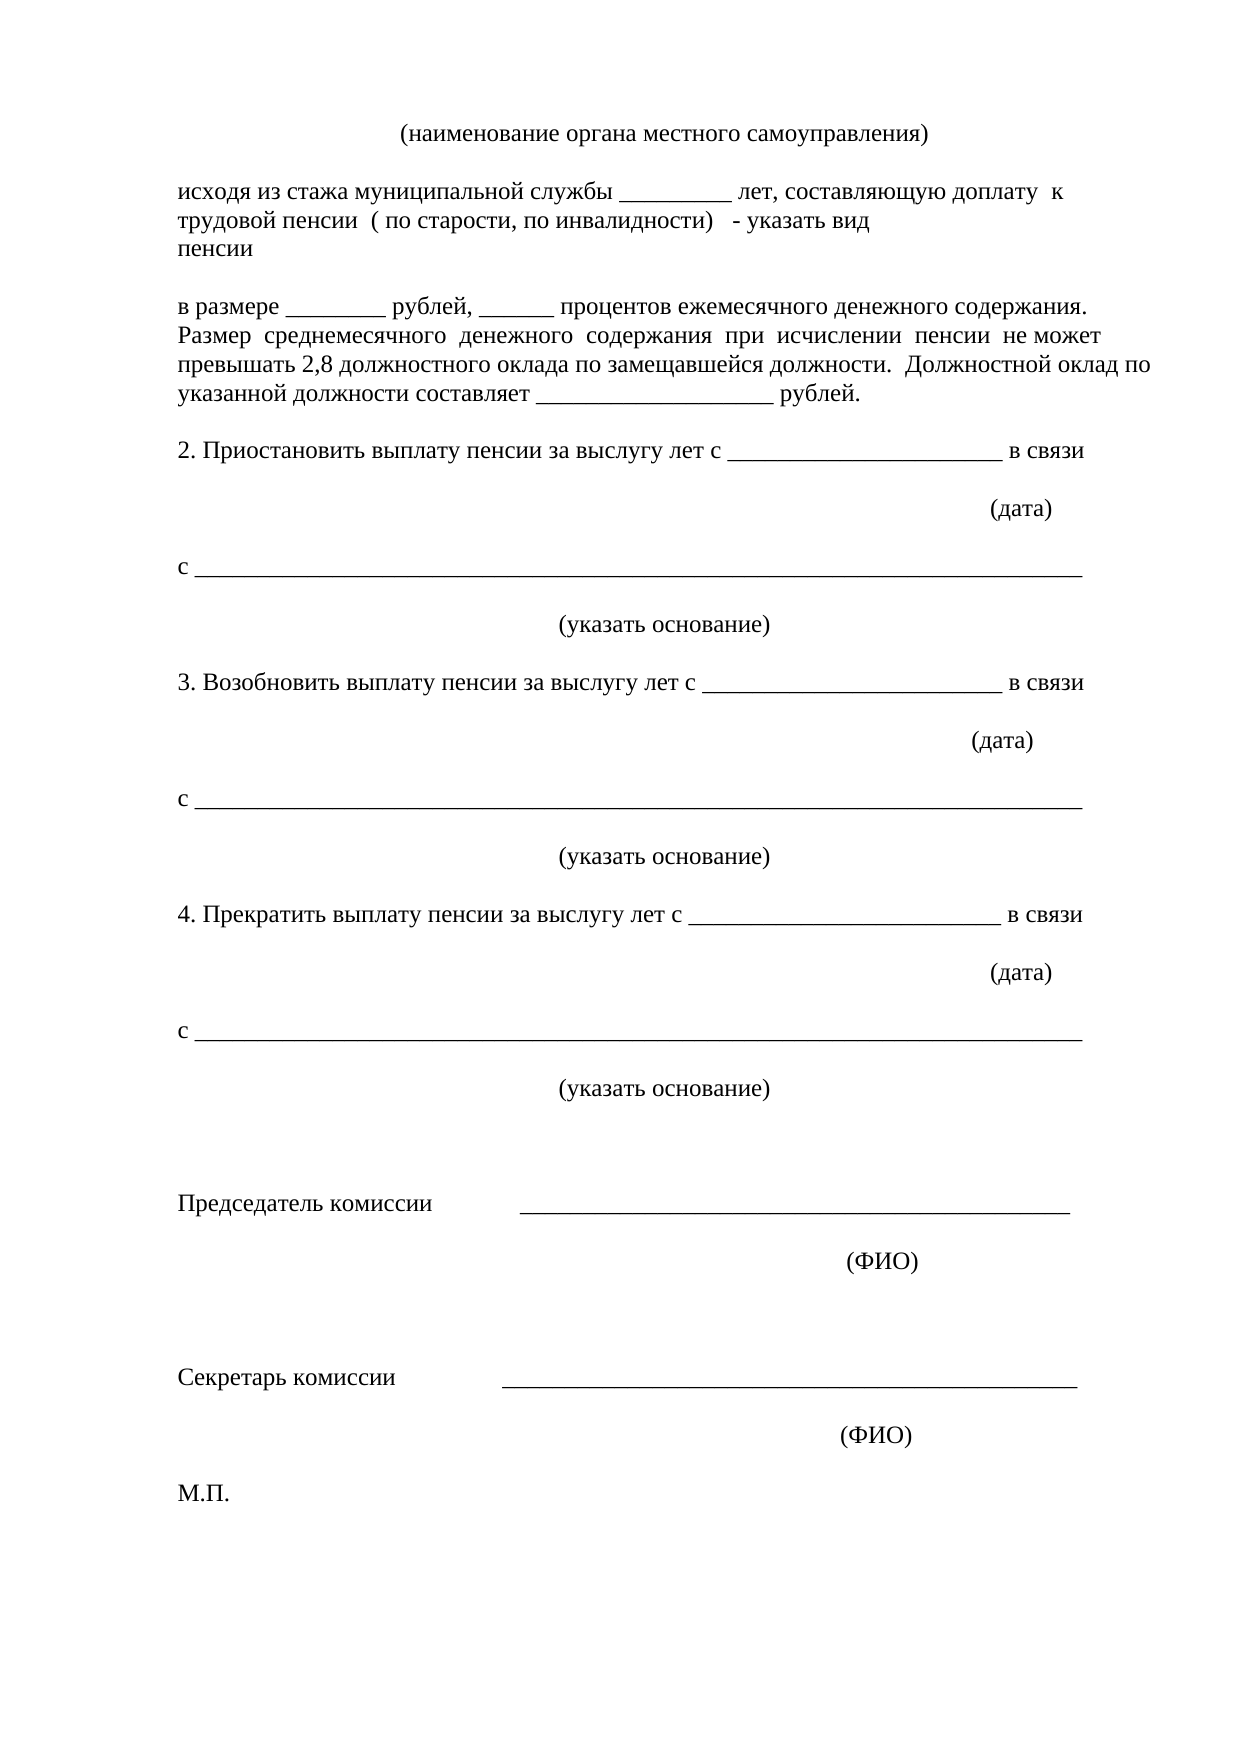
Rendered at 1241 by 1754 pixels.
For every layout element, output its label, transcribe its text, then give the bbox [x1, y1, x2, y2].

text 4. Прекратить выплату пенсии за выслугу лет с _________________________ в связи [177, 899, 1152, 928]
text (наименование органа местного самоуправления) [177, 118, 1152, 147]
text Секретарь комиссии ______________________________________________ [177, 1362, 1152, 1391]
text (дата) [177, 957, 1152, 986]
text (дата) [177, 493, 1152, 522]
text с _______________________________________________________________________ [177, 551, 1152, 580]
text в размере ________ рублей, ______ процентов ежемесячного денежного содержания. Размер среднемесячного денежного содержания при исчислении пенсии не может превышать 2,8 должностного оклада по замещавшейся должности. Должностной оклад по указанной должности составляет ___________________ рублей. [177, 291, 1152, 406]
text (указать основание) [177, 609, 1152, 638]
text 3. Возобновить выплату пенсии за выслугу лет с ________________________ в связи [177, 667, 1152, 696]
text (указать основание) [177, 841, 1152, 870]
text с _______________________________________________________________________ [177, 783, 1152, 812]
text (дата) [177, 725, 1152, 754]
text с _______________________________________________________________________ [177, 1015, 1152, 1043]
text 2. Приостановить выплату пенсии за выслугу лет с ______________________ в связи [177, 436, 1152, 464]
text (ФИО) [177, 1246, 1152, 1275]
text (ФИО) [177, 1420, 1152, 1449]
text исходя из стажа муниципальной службы _________ лет, составляющую доплату к трудовой пенсии ( по старости, по инвалидности) - указать вид пенсии [177, 176, 1152, 262]
text М.П. [177, 1478, 1152, 1507]
text Председатель комиссии ____________________________________________ [177, 1188, 1152, 1217]
text (указать основание) [177, 1073, 1152, 1101]
